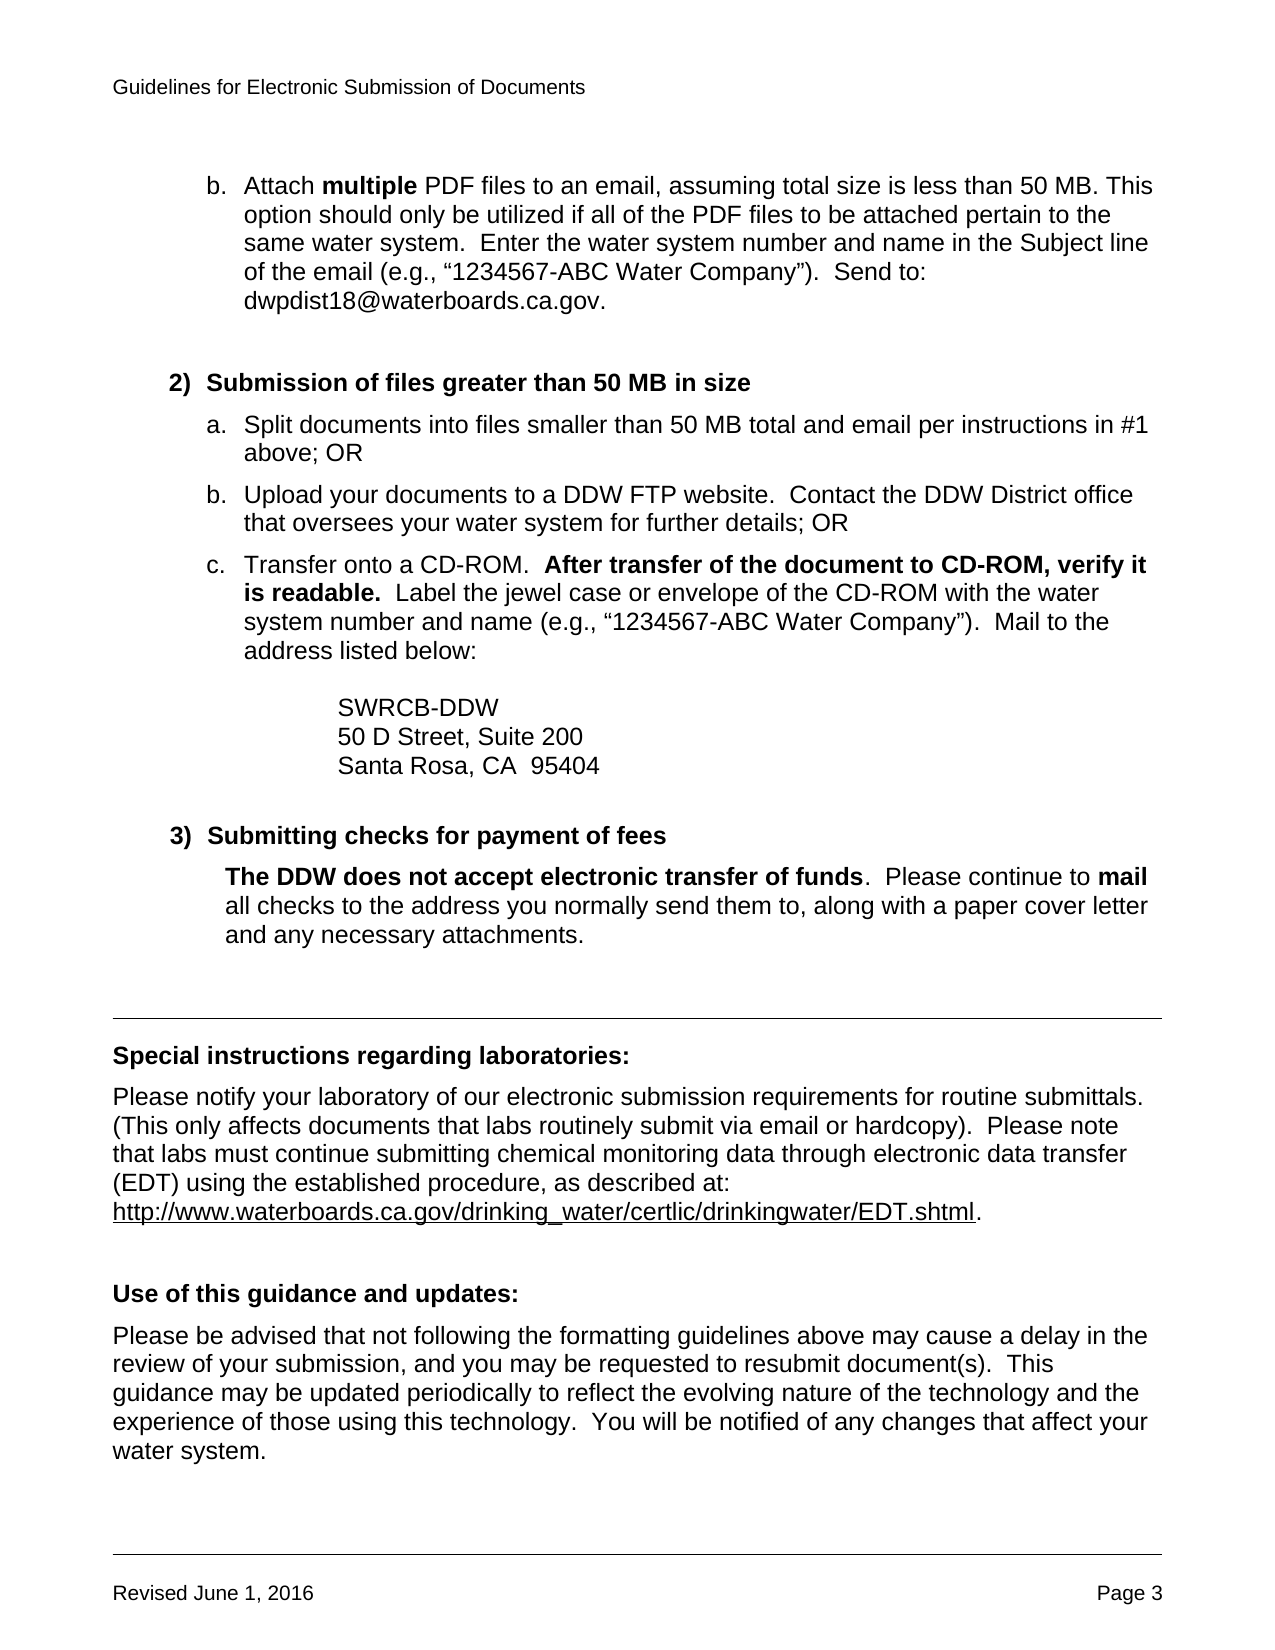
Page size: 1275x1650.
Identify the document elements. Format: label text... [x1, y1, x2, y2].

text Please notify your laboratory of our electronic submission requirements for routine submittals. (This only affects documents that labs routinely submit via email or hardcopy). Please note that labs must continue submitting chemical monitoring data through electronic data transfer (EDT) using the established procedure, as described at: http://www.waterboards.ca.gov/drinking_water/certlic/drinkingwater/EDT.shtml. [112, 1082, 1162, 1226]
text Special instructions regarding laboratories: [112, 1041, 1162, 1069]
list Submitting checks for payment of fees [169, 821, 1162, 849]
text Please be advised that not following the formatting guidelines above may cause a delay in the review of your submission, and you may be requested to resubmit document(s). This guidance may be updated periodically to reflect the evolving nature of the technology and the experience of those using this technology. You will be notified of any changes that affect your water system. [112, 1321, 1162, 1464]
list Split documents into files smaller than 50 MB total and email per instructions in #1 above; OR [206, 409, 1162, 467]
list Santa Rosa, CA 95404 [337, 751, 1162, 779]
list The DDW does not accept electronic transfer of funds. Please continue to mail all checks to the address you normally send them to, along with a paper cover letter and any necessary attachments. [225, 862, 1162, 948]
list Attach multiple PDF files to an email, assuming total size is less than 50 MB. This option should only be utilized if all of the PDF files to be attached pertain to the same water system. Enter the water system number and name in the Subject line of the email (e.g., “1234567-ABC Water Company”). Send to: dwpdist18@waterboards.ca.gov. [206, 171, 1162, 314]
list Upload your documents to a DDW FTP website. Contact the DDW District office that oversees your water system for further details; OR [206, 479, 1162, 537]
list 50 D Street, Suite 200 [337, 722, 1162, 751]
text Use of this guidance and updates: [112, 1279, 1162, 1308]
list Submission of files greater than 50 MB in size [169, 368, 1162, 397]
list SWRCB-DDW [337, 693, 1162, 722]
list Transfer onto a CD-ROM. After transfer of the document to CD-ROM, verify it is readable. Label the jewel case or envelope of the CD-ROM with the water system number and name (e.g., “1234567-ABC Water Company”). Mail to the address listed below: [206, 549, 1162, 664]
